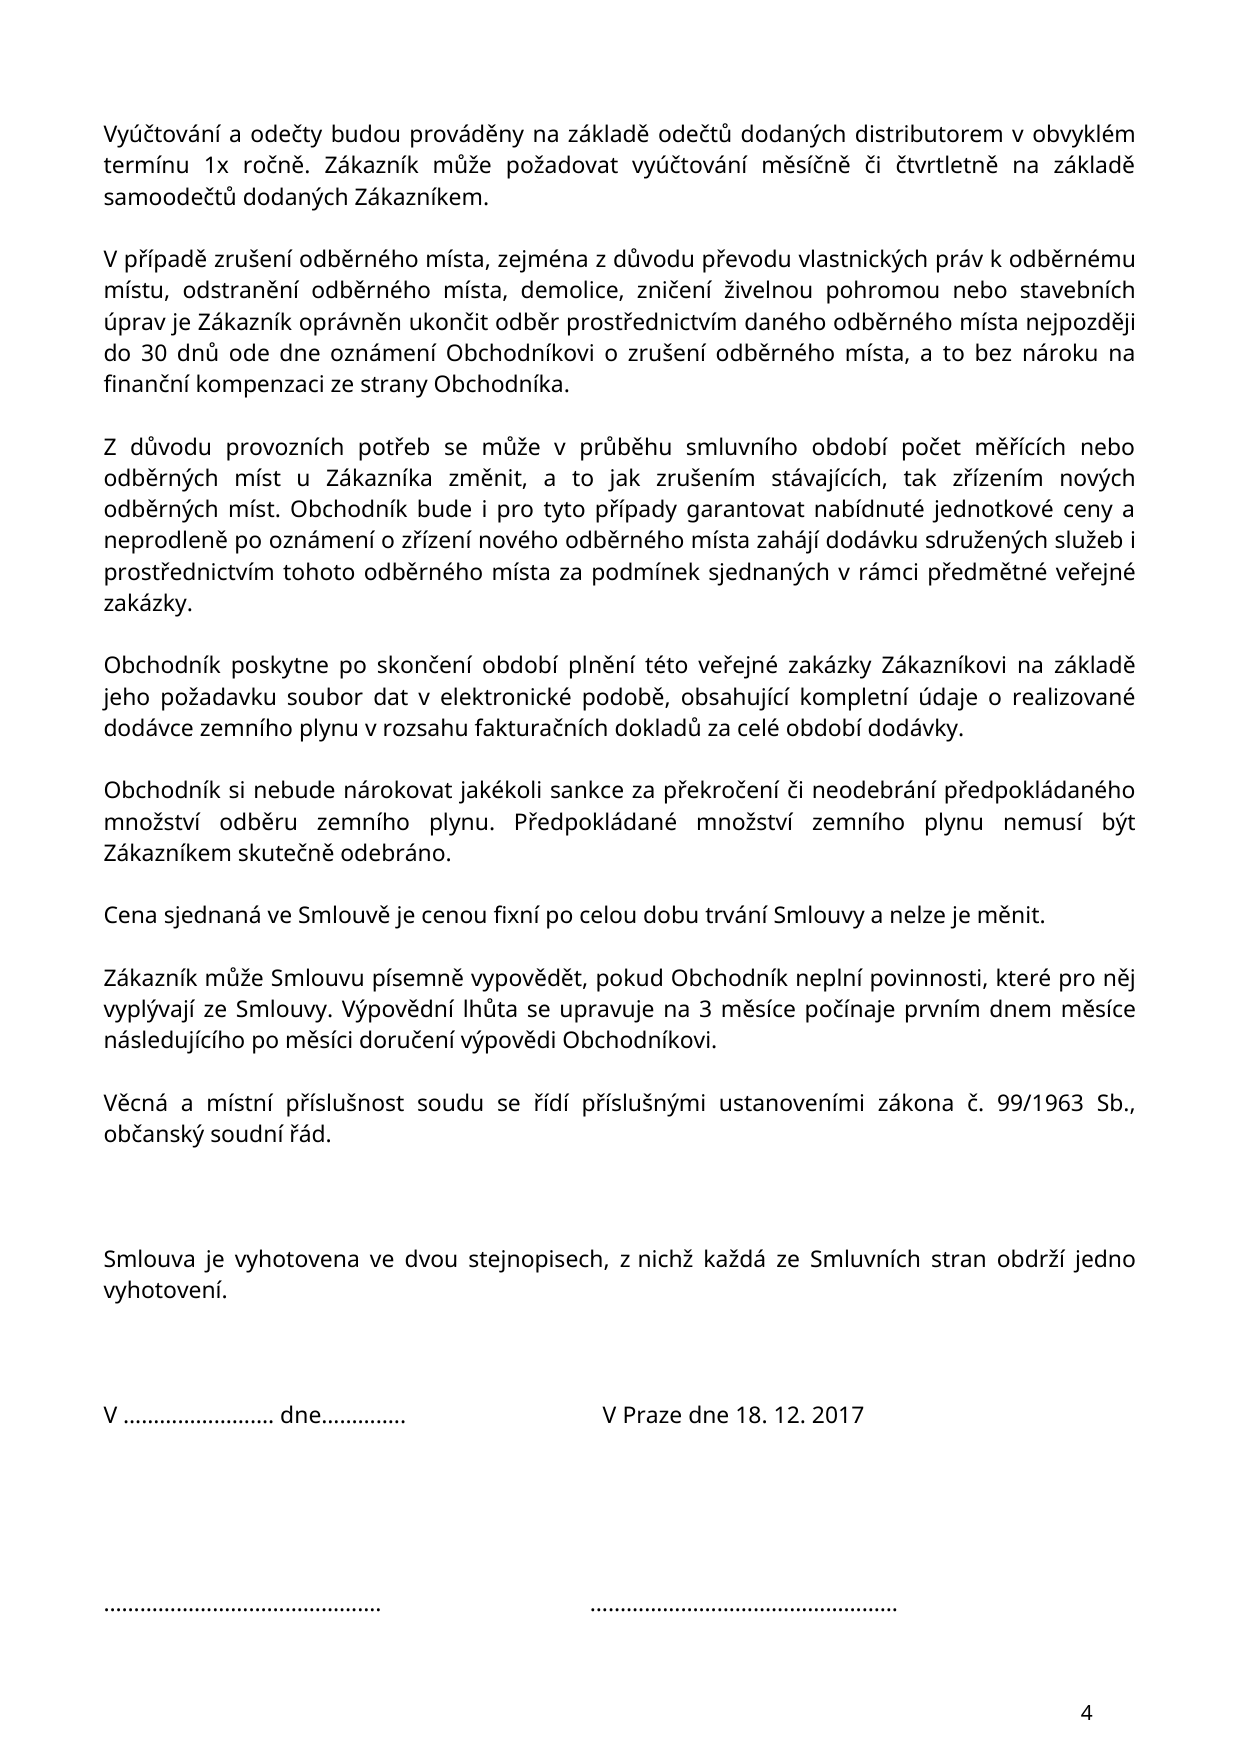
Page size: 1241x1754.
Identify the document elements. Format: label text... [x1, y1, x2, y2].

text ………………………………………. …………………………………………… [103, 1587, 1093, 1618]
text Věcná a místní příslušnost soudu se řídí příslušnými ustanoveními zákona č. 99/1963 Sb., občanský soudní řád. [103, 1087, 1137, 1149]
text Smlouva je vyhotovena ve dvou stejnopisech, z nichž každá ze Smluvních stran obdrží jedno vyhotovení. [103, 1243, 1137, 1306]
text Zákazník může Smlouvu písemně vypovědět, pokud Obchodník neplní povinnosti, které pro něj vyplývají ze Smlouvy. Výpovědní lhůta se upravuje na 3 měsíce počínaje prvním dnem měsíce následujícího po měsíci doručení výpovědi Obchodníkovi. [103, 962, 1137, 1056]
text Vyúčtování a odečty budou prováděny na základě odečtů dodaných distributorem v obvyklém termínu 1x ročně. Zákazník může požadovat vyúčtování měsíčně či čtvrtletně na základě samoodečtů dodaných Zákazníkem. [103, 118, 1137, 212]
text Cena sjednaná ve Smlouvě je cenou fixní po celou dobu trvání Smlouvy a nelze je měnit. [103, 899, 1137, 931]
text V případě zrušení odběrného místa, zejména z důvodu převodu vlastnických práv k odběrnému místu, odstranění odběrného místa, demolice, zničení živelnou pohromou nebo stavebních úprav je Zákazník oprávněn ukončit odběr prostřednictvím daného odběrného místa nejpozději do 30 dnů ode dne oznámení Obchodníkovi o zrušení odběrného místa, a to bez nároku na finanční kompenzaci ze strany Obchodníka. [103, 243, 1137, 399]
text Z důvodu provozních potřeb se může v průběhu smluvního období počet měřících nebo odběrných míst u Zákazníka změnit, a to jak zrušením stávajících, tak zřízením nových odběrných míst. Obchodník bude i pro tyto případy garantovat nabídnuté jednotkové ceny a neprodleně po oznámení o zřízení nového odběrného místa zahájí dodávku sdružených služeb i prostřednictvím tohoto odběrného místa za podmínek sjednaných v rámci předmětné veřejné zakázky. [103, 431, 1137, 618]
text Obchodník poskytne po skončení období plnění této veřejné zakázky Zákazníkovi na základě jeho požadavku soubor dat v elektronické podobě, obsahující kompletní údaje o realizované dodávce zemního plynu v rozsahu fakturačních dokladů za celé období dodávky. [103, 649, 1137, 743]
text V ……………………. dne………….. V Praze dne 18. 12. 2017 [103, 1399, 1093, 1431]
text Obchodník si nebude nárokovat jakékoli sankce za překročení či neodebrání předpokládaného množství odběru zemního plynu. Předpokládané množství zemního plynu nemusí být Zákazníkem skutečně odebráno. [103, 774, 1137, 868]
